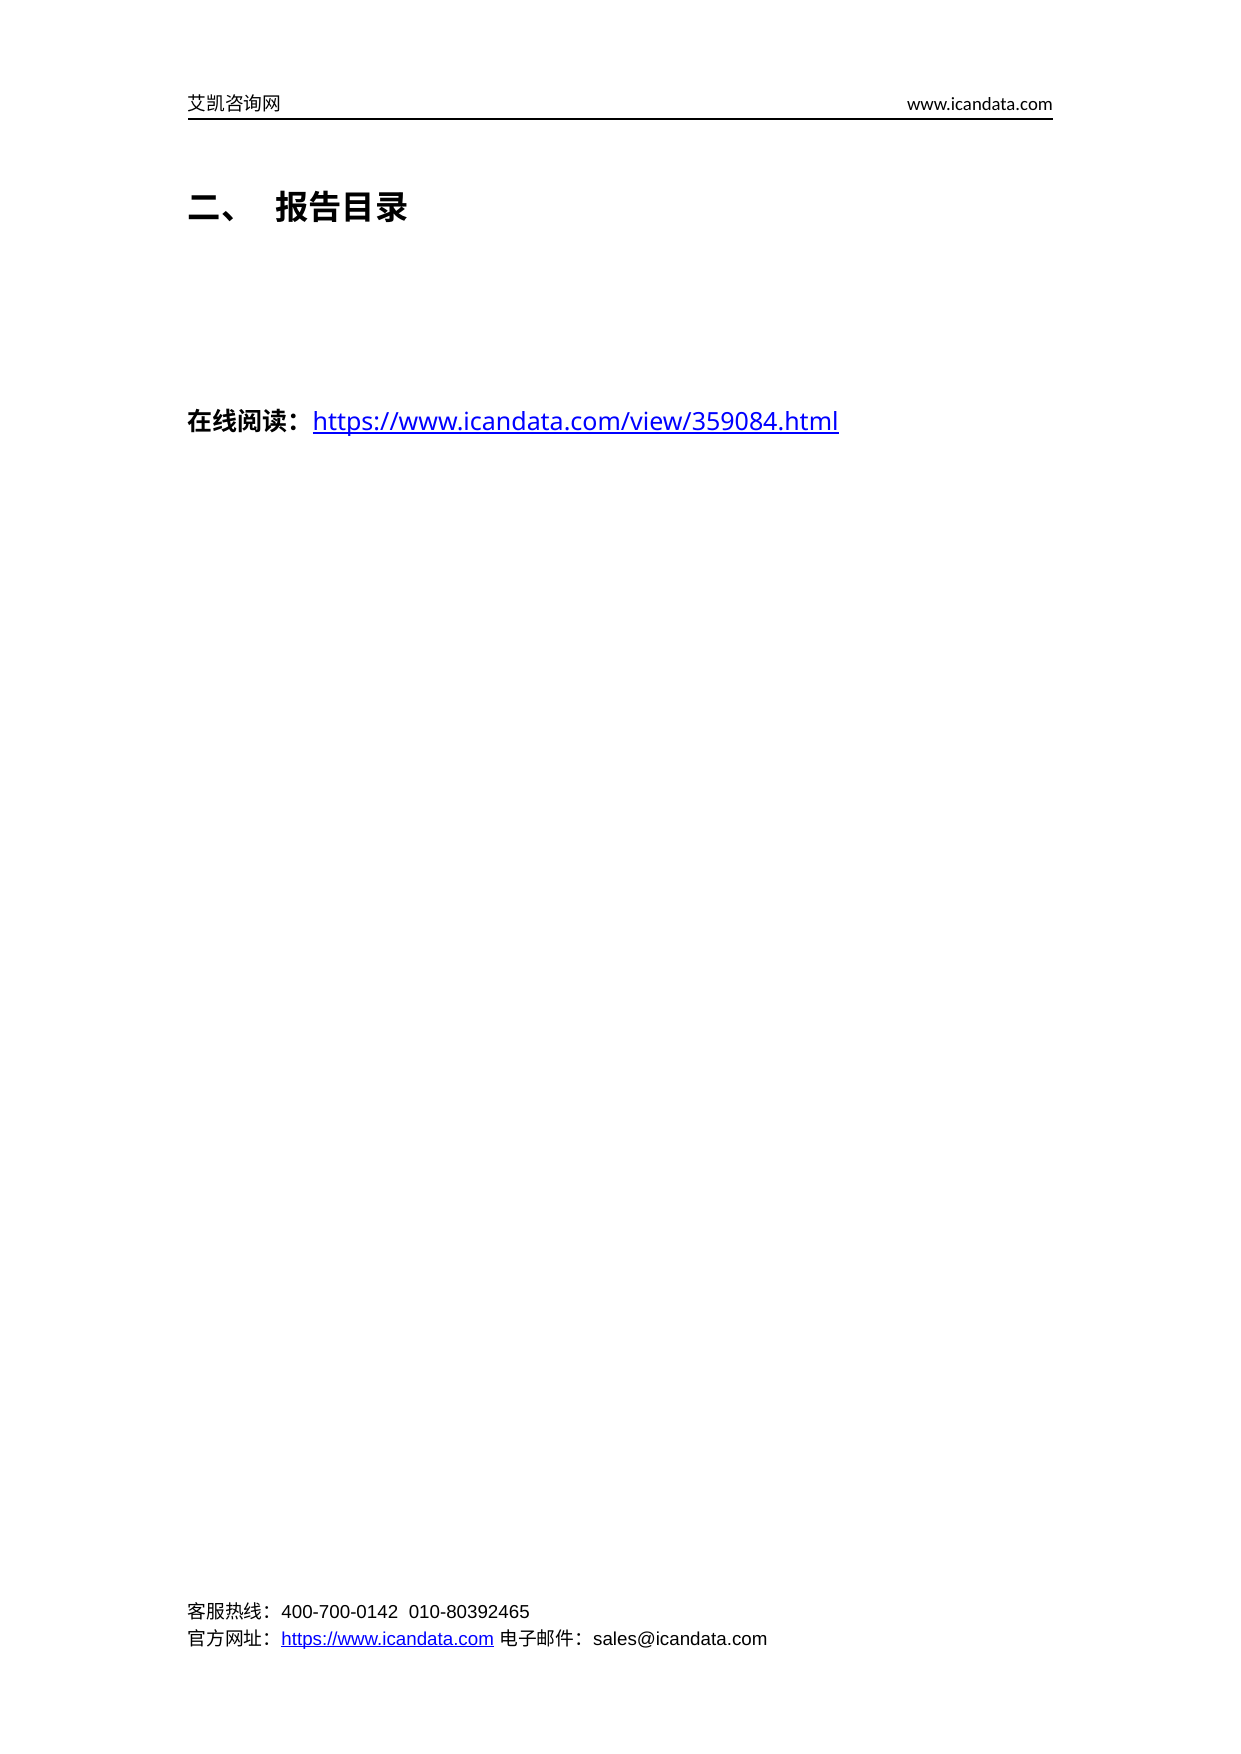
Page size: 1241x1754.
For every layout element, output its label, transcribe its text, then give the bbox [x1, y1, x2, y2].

subtitle 报告目录 [187, 172, 1053, 237]
text 在线阅读：https://www.icandata.com/view/359084.html [187, 387, 1053, 452]
